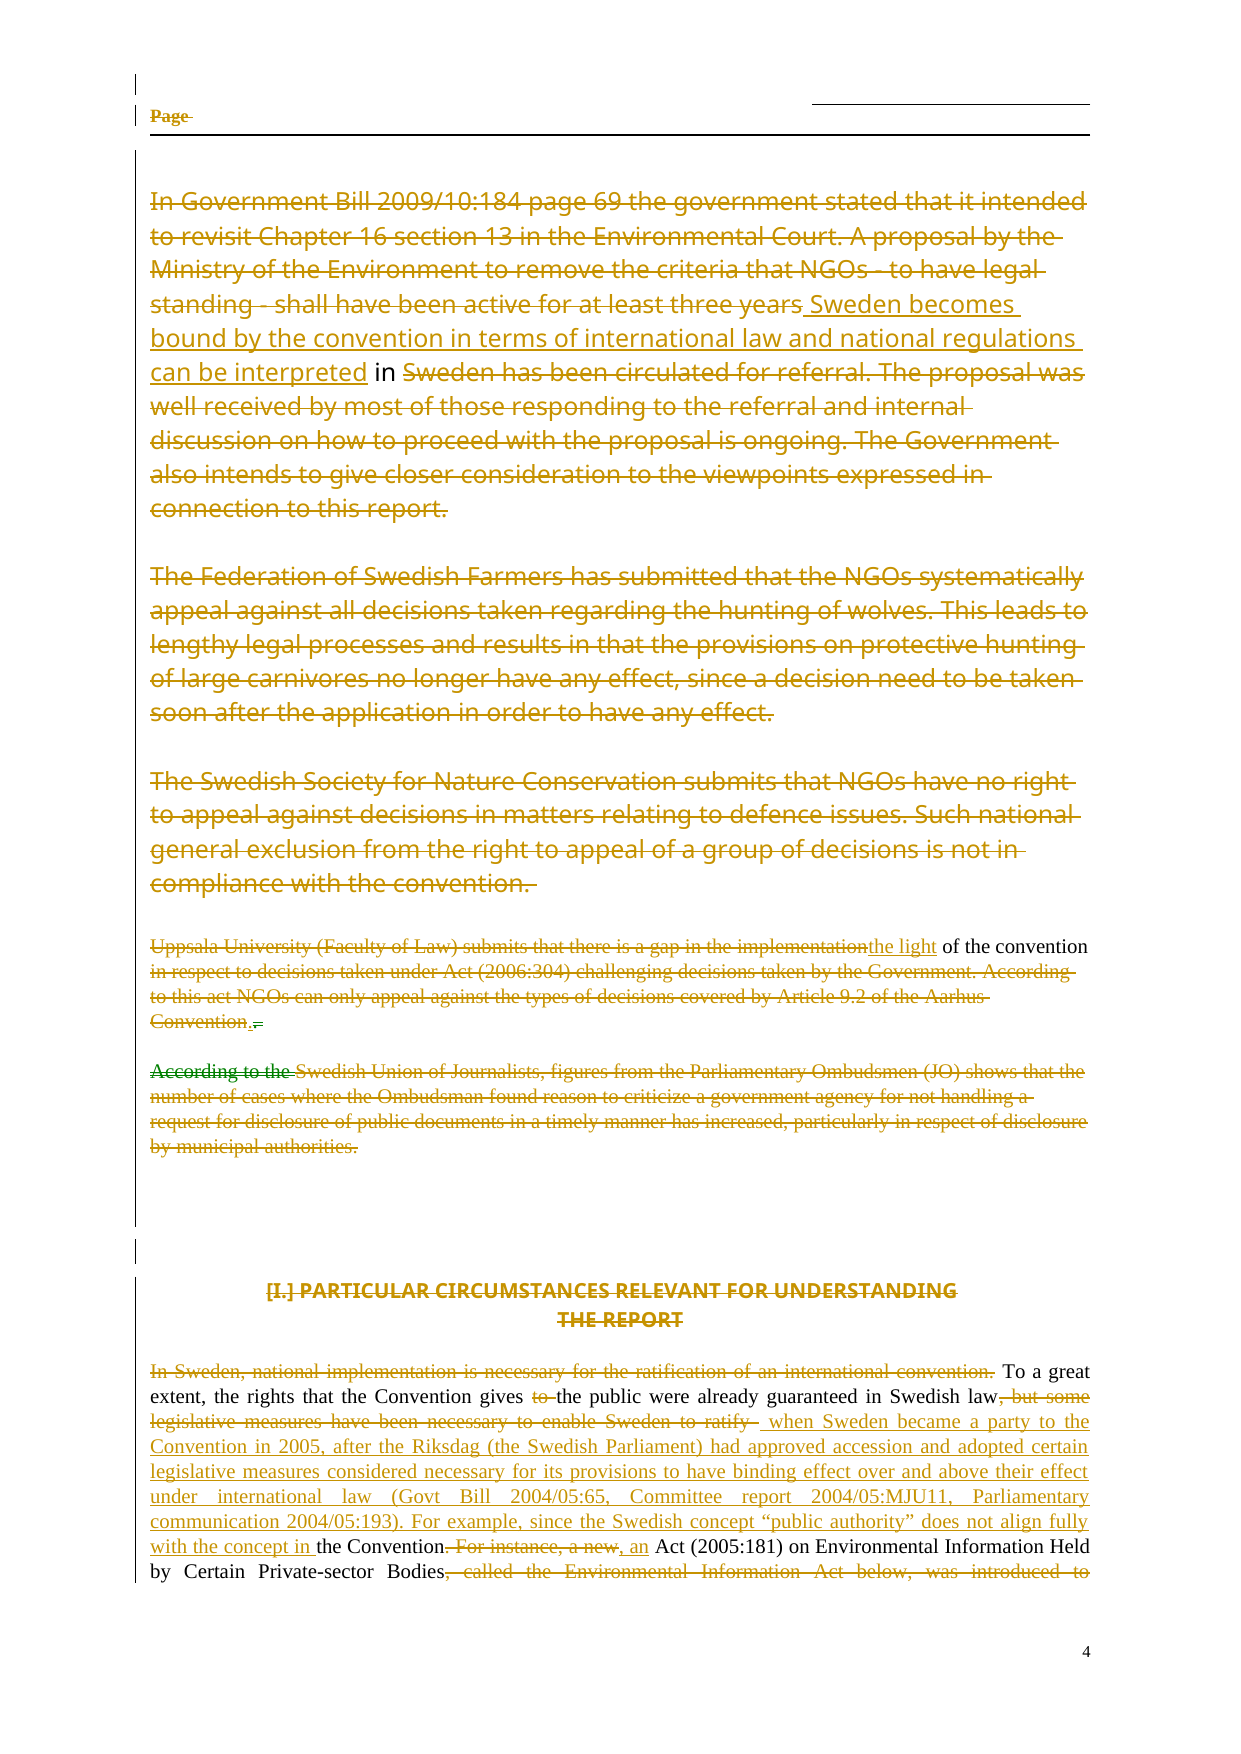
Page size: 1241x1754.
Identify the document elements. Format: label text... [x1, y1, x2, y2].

text in [150, 184, 1090, 525]
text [150, 1506, 1090, 1583]
text of the convention [150, 933, 1090, 1033]
